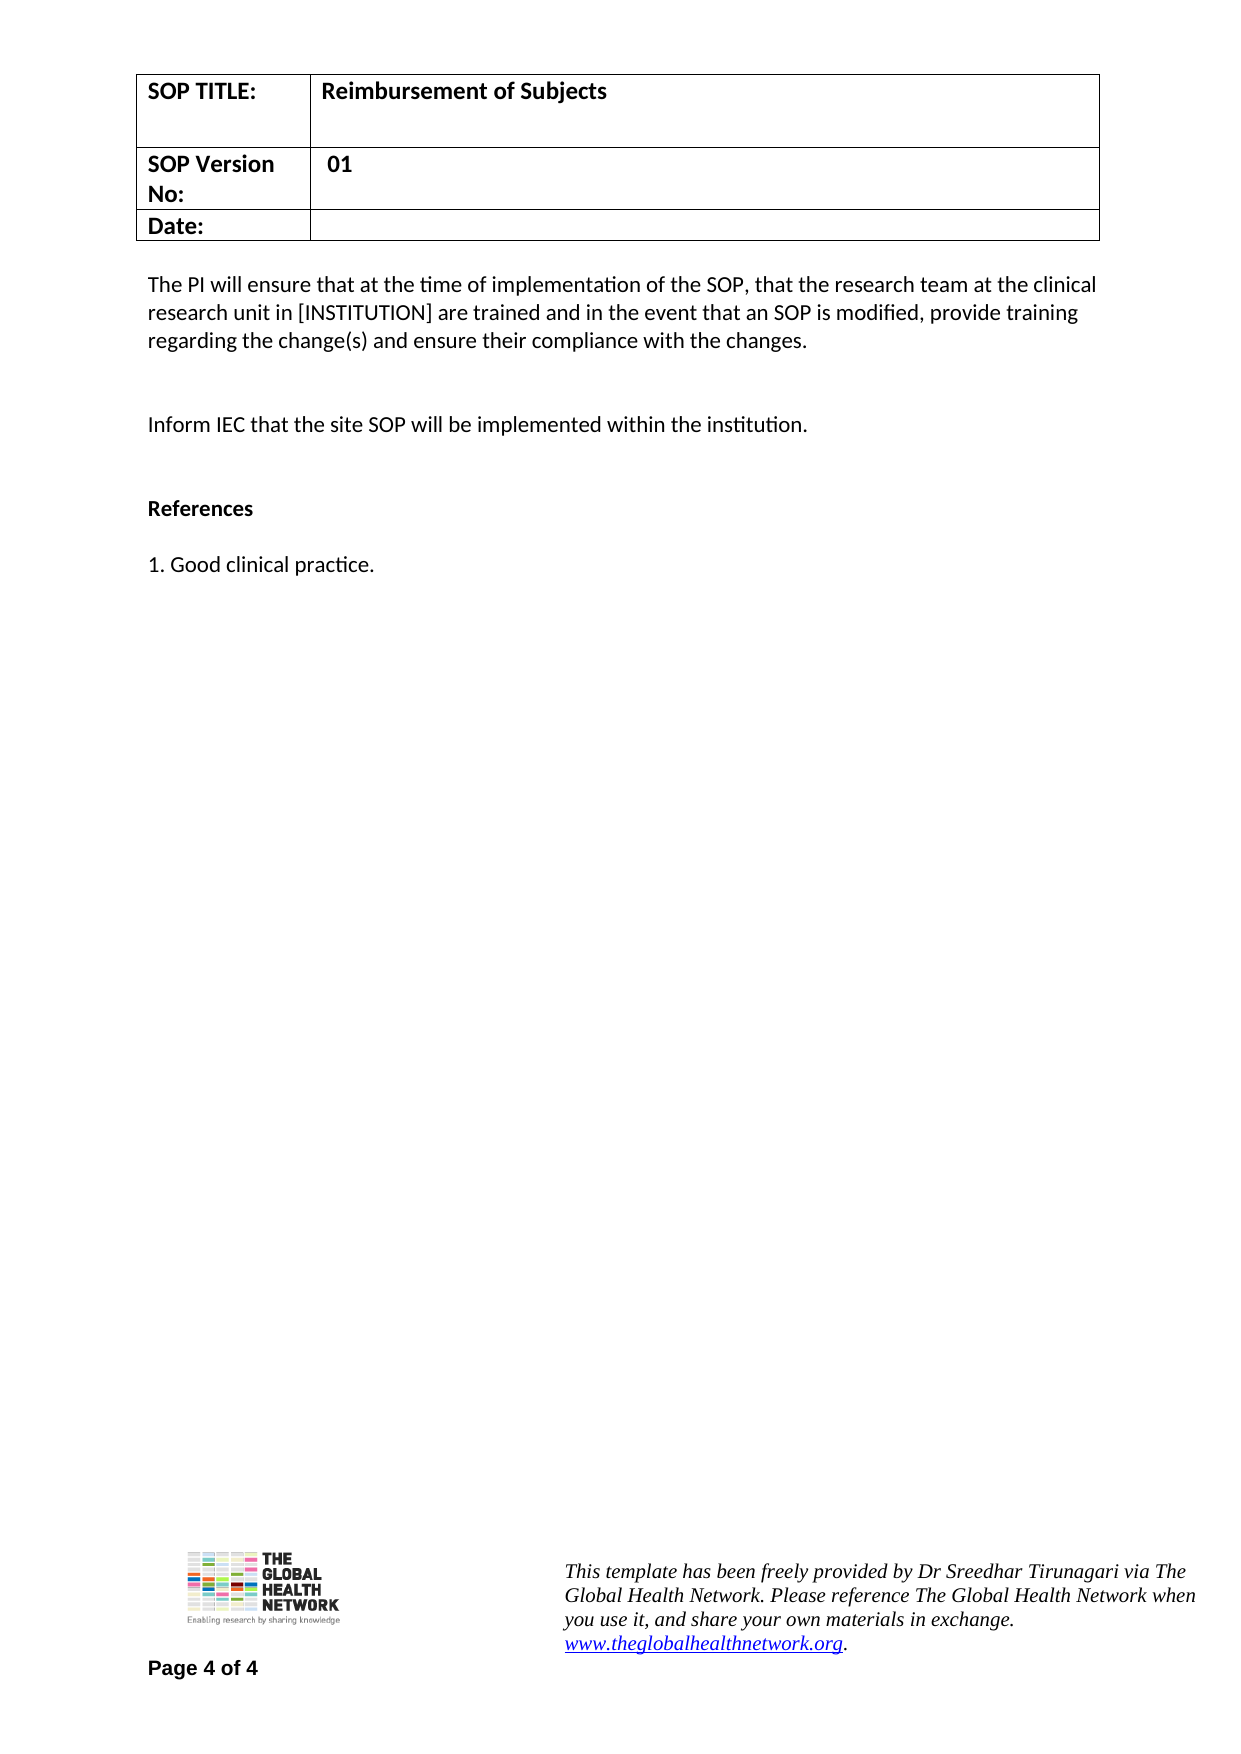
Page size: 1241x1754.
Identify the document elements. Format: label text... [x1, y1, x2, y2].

text The PI will ensure that at the time of implementation of the SOP, that the research team at the clinical research unit in [INSTITUTION] are trained and in the event that an SOP is modified, provide training regarding the change(s) and ensure their compliance with the changes. [148, 270, 1122, 354]
picture [147, 1518, 379, 1657]
text References [148, 494, 1122, 522]
text Inform IEC that the site SOP will be implemented within the institution. [148, 410, 1122, 438]
text 1. Good clinical practice. [148, 550, 1122, 578]
